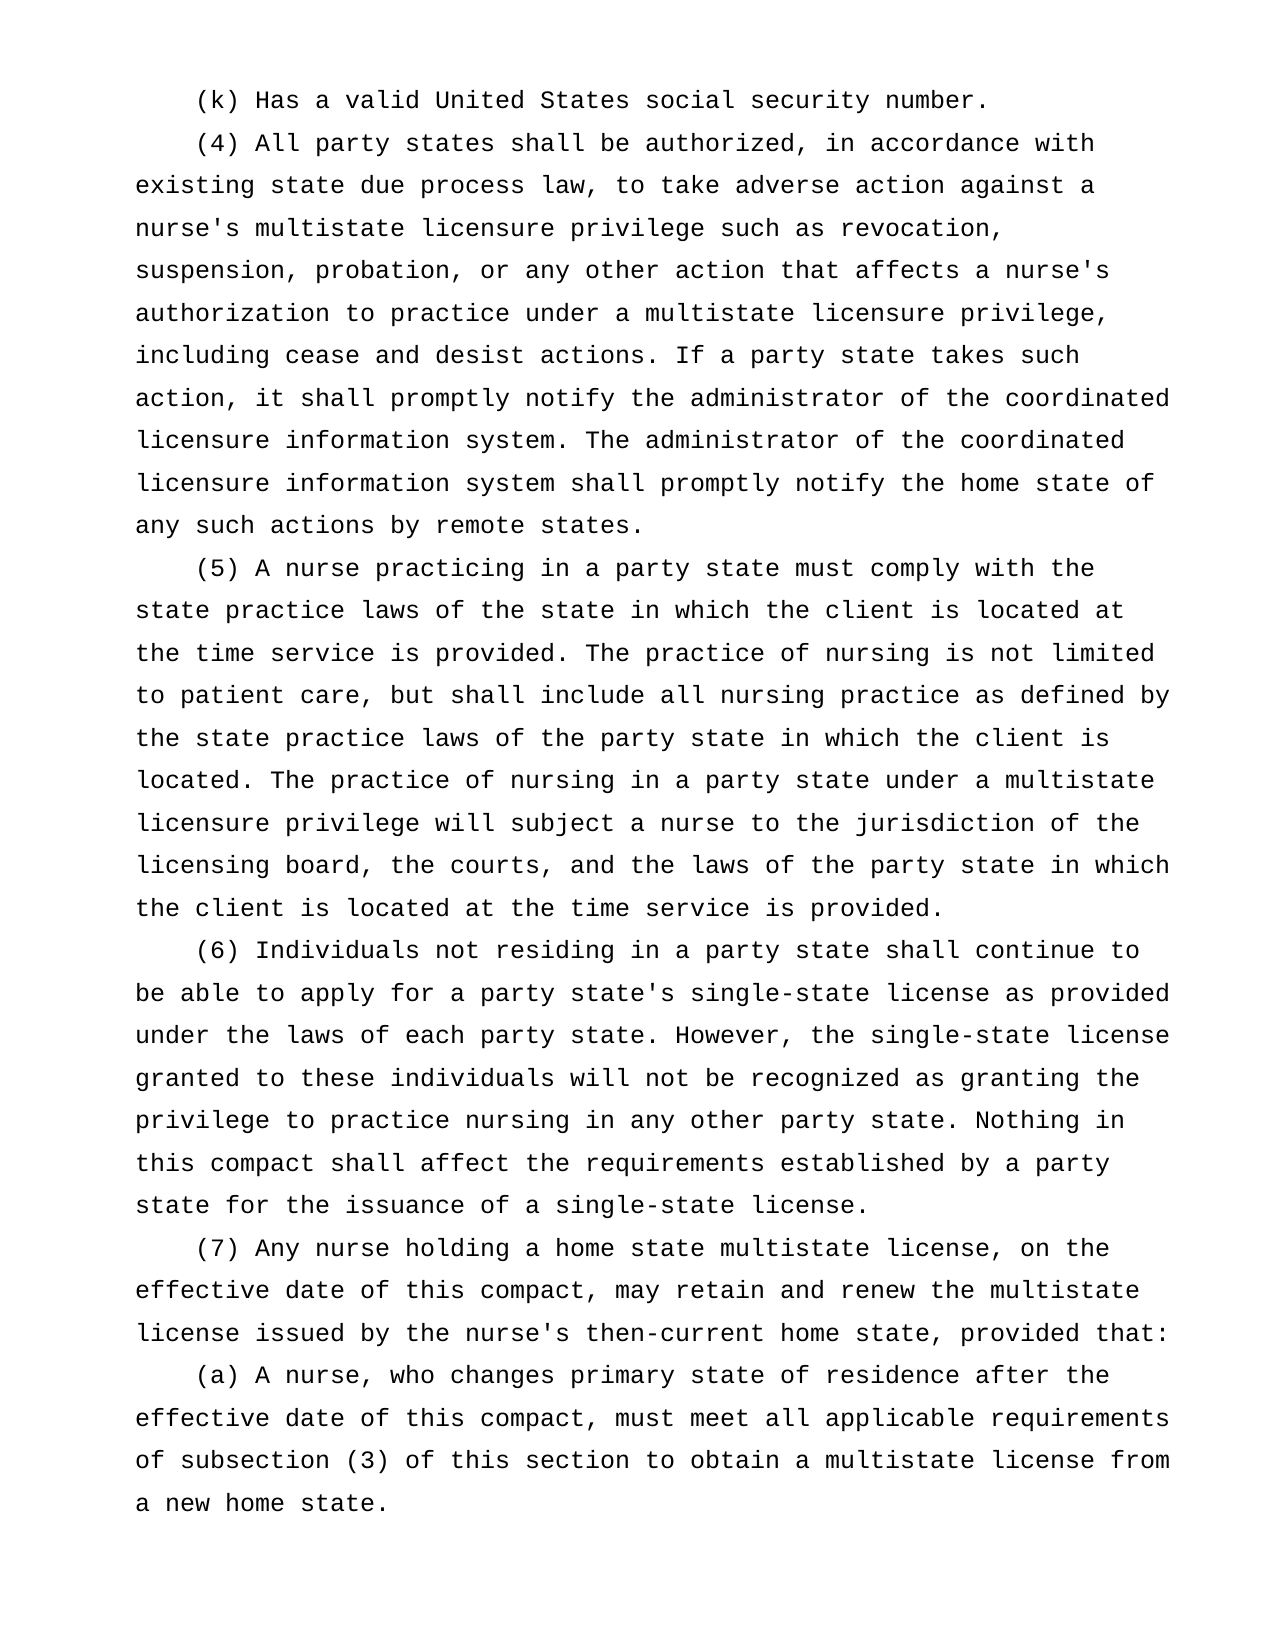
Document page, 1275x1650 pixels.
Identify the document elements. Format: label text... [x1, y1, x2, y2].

text (k) Has a valid United States social security number. [135, 75, 1170, 117]
text (6) Individuals not residing in a party state shall continue to be able to apply for a party state's single-state license as provided under the laws of each party state. However, the single-state license granted to these individuals will not be recognized as granting the privilege to practice nursing in any other party state. Nothing in this compact shall affect the requirements established by a party state for the issuance of a single-state license. [135, 925, 1170, 1222]
text (5) A nurse practicing in a party state must comply with the state practice laws of the state in which the client is located at the time service is provided. The practice of nursing is not limited to patient care, but shall include all nursing practice as defined by the state practice laws of the party state in which the client is located. The practice of nursing in a party state under a multistate licensure privilege will subject a nurse to the jurisdiction of the licensing board, the courts, and the laws of the party state in which the client is located at the time service is provided. [135, 542, 1170, 925]
text (7) Any nurse holding a home state multistate license, on the effective date of this compact, may retain and renew the multistate license issued by the nurse's then-current home state, provided that: [135, 1222, 1170, 1350]
text (4) All party states shall be authorized, in accordance with existing state due process law, to take adverse action against a nurse's multistate licensure privilege such as revocation, suspension, probation, or any other action that affects a nurse's authorization to practice under a multistate licensure privilege, including cease and desist actions. If a party state takes such action, it shall promptly notify the administrator of the coordinated licensure information system. The administrator of the coordinated licensure information system shall promptly notify the home state of any such actions by remote states. [135, 117, 1170, 542]
text (a) A nurse, who changes primary state of residence after the effective date of this compact, must meet all applicable requirements of subsection (3) of this section to obtain a multistate license from a new home state. [135, 1350, 1170, 1520]
